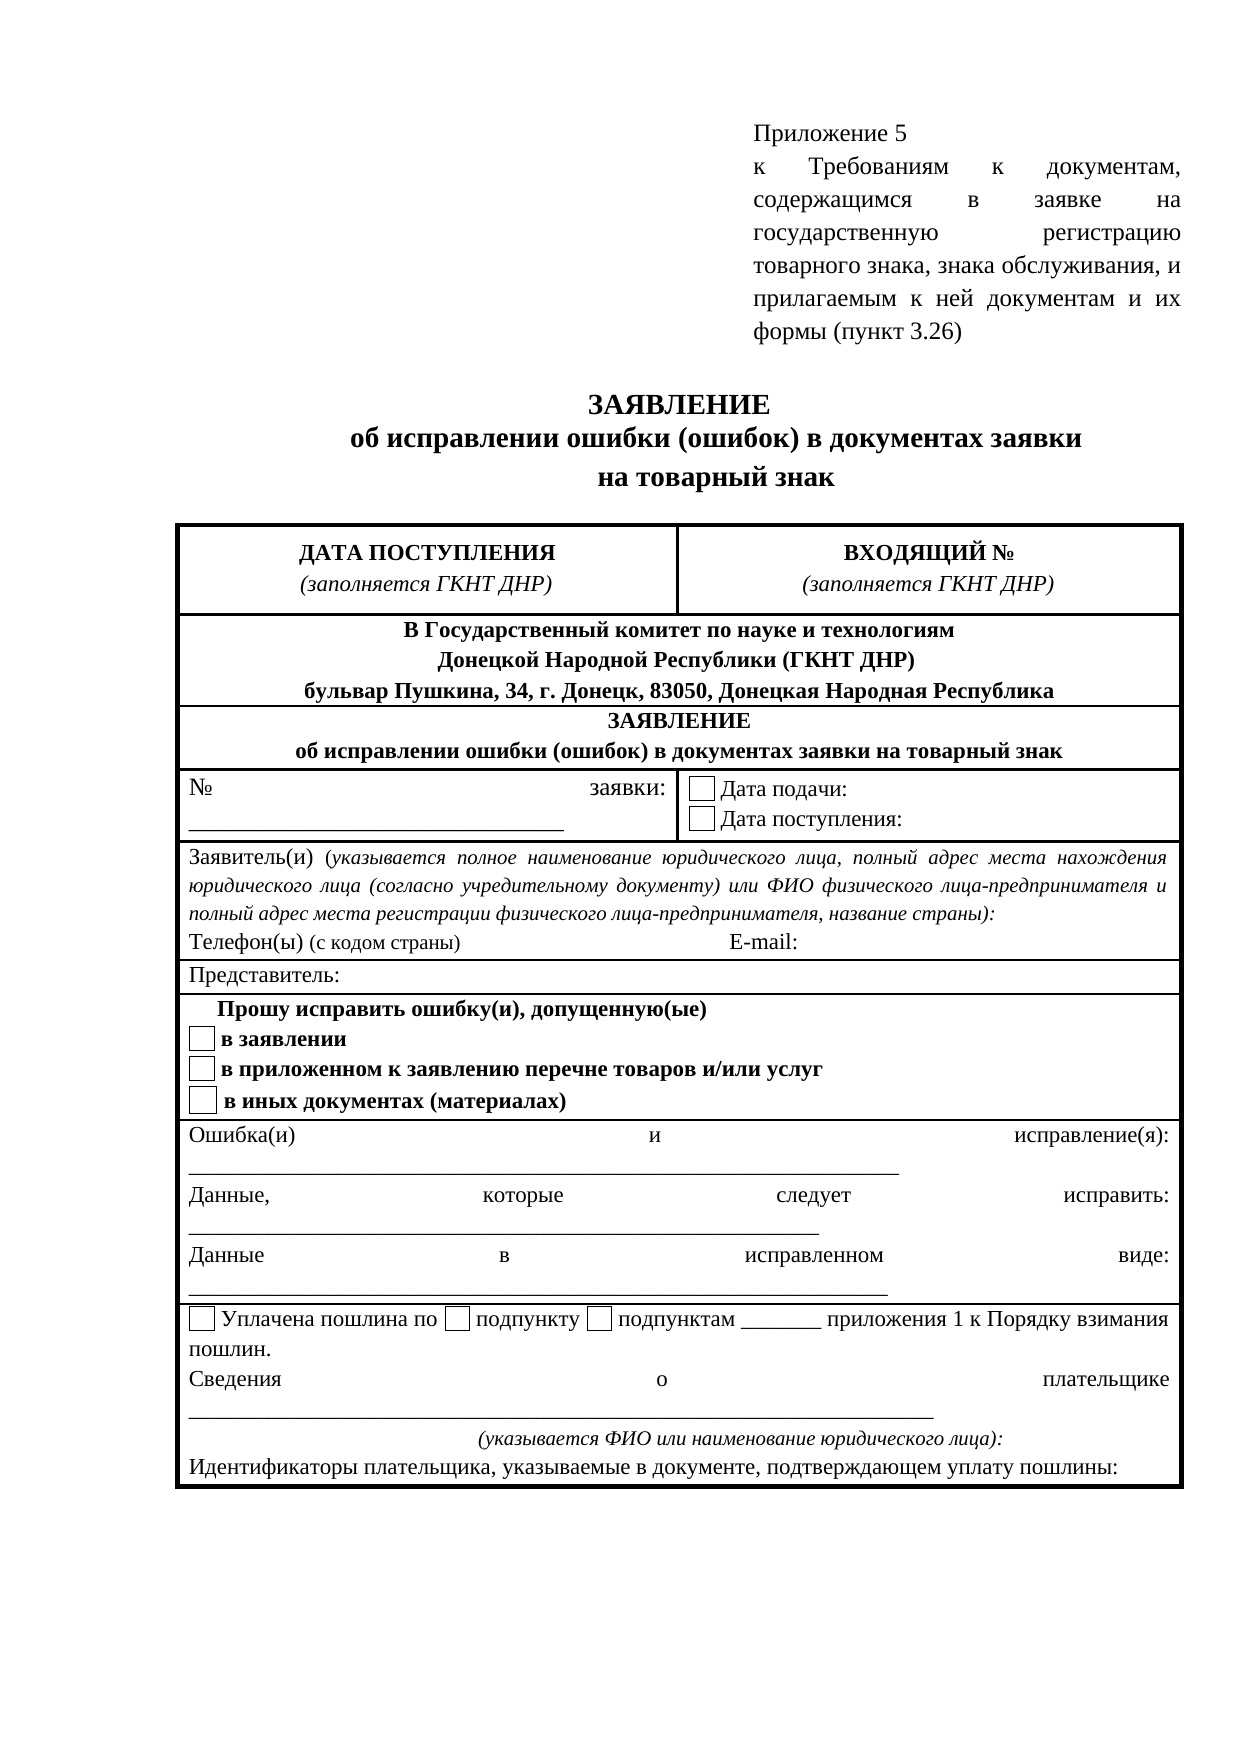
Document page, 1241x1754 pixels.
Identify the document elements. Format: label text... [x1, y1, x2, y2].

text ЗАЯВЛЕНИЕ [177, 387, 1181, 420]
table_cell В Государственный комитет по науке и технологиям Донецкой Народной Республики (ГКНТ ДНР) бульвар Пушкина, 34, г. Донецк, 83050, Донецкая Народная Республика [180, 616, 1179, 705]
text на товарный знак [177, 459, 1181, 492]
text Приложение 5 [753, 118, 1181, 147]
table_cell Прошу исправить ошибку(и), допущенную(ые) в заявлении в приложенном к заявлению перечне товаров и/или услуг в иных документах (материалах) [180, 995, 1179, 1119]
table_cell ЗАЯВЛЕНИЕ об исправлении ошибки (ошибок) в документах заявки на товарный знак [180, 707, 1179, 768]
table_cell Представитель: [180, 961, 1179, 993]
table_cell Ошибка(и) и исправление(я): ______________________________________________________________ Данные, которые следует исправить: _______________________________________________________ Данные в исправленном виде: _____________________________________________________________ [180, 1121, 1179, 1303]
table_cell Уплачена пошлина по подпункту подпунктам _______ приложения 1 к Порядку взимания пошлин. Сведения о плательщике _________________________________________________________________ (указывается ФИО или наименование юридического лица): Идентификаторы плательщика, указываемые в документе, подтверждающем уплату пошлины: [180, 1305, 1179, 1484]
text к Требованиям к документам, содержащимся в заявке на государственную регистрацию товарного знака, знака обслуживания, и прилагаемым к ней документам и их формы (пункт 3.26) [753, 151, 1181, 345]
table_cell Заявитель(и) (указывается полное наименование юридического лица, полный адрес места нахождения юридического лица (согласно учредительному документу) или ФИО физического лица-предпринимателя и полный адрес места регистрации физического лица-предпринимателя, название страны): Телефон(ы) (с кодом страны) E-mail: [180, 843, 1179, 959]
table_header ВХОДЯЩИЙ № (заполняется ГКНТ ДНР) [679, 527, 1179, 613]
table_cell № заявки: ______________________________ [180, 771, 676, 840]
table_cell Дата подачи: Дата поступления: [679, 771, 1179, 840]
table_header ДАТА ПОСТУПЛЕНИЯ (заполняется ГКНТ ДНР) [180, 527, 676, 613]
text об исправлении ошибки (ошибок) в документах заявки [177, 420, 1181, 454]
